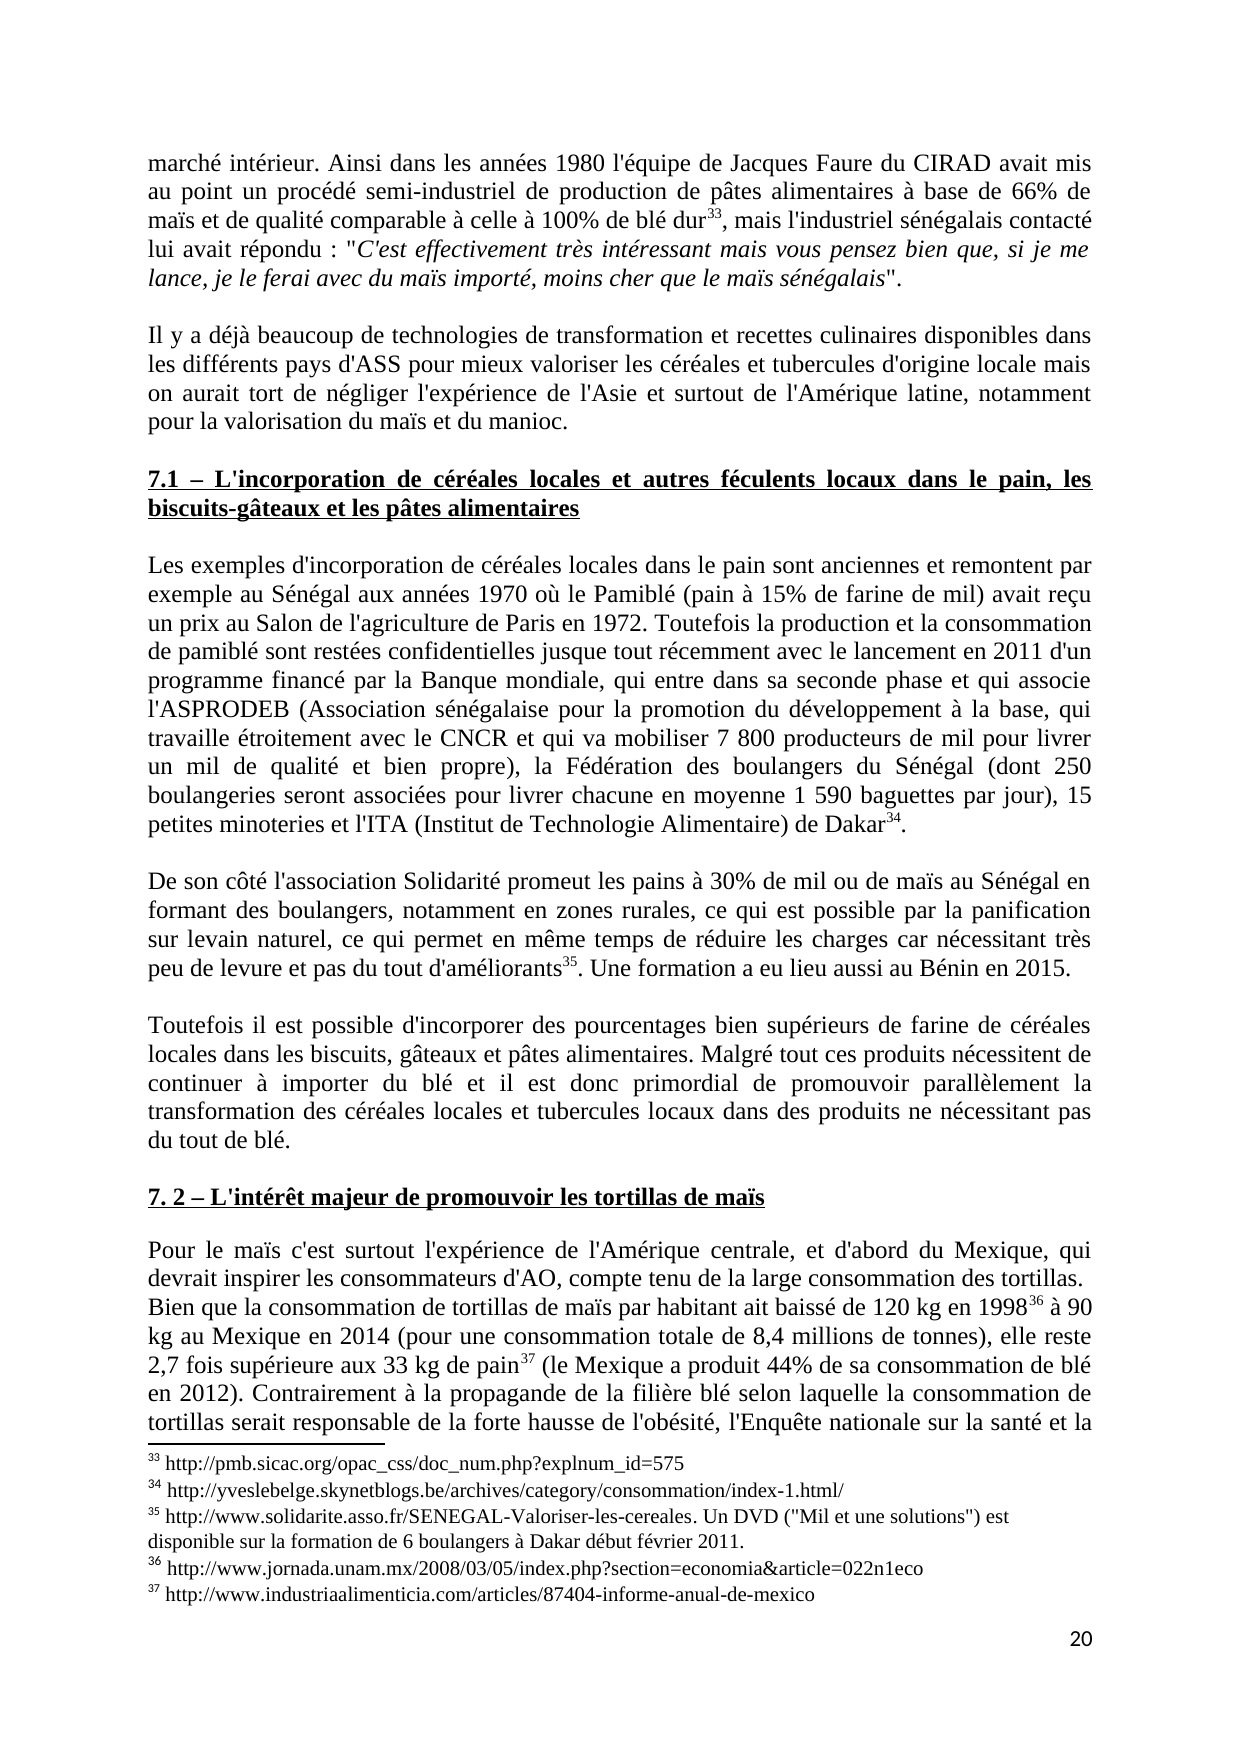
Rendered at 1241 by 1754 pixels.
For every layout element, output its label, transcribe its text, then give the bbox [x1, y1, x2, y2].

text Il y a déjà beaucoup de technologies de transformation et recettes culinaires disponibles dans les différents pays d'ASS pour mieux valoriser les céréales et tubercules d'origine locale mais on aurait tort de négliger l'expérience de l'Asie et surtout de l'Amérique latine, notamment pour la valorisation du maïs et du manioc. [148, 320, 1092, 435]
text 7.1 – L'incorporation de céréales locales et autres féculents locaux dans le pain, les biscuits-gâteaux et les pâtes alimentaires [148, 464, 1092, 489]
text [148, 148, 1092, 291]
text Les exemples d'incorporation de céréales locales dans le pain sont anciennes et remontent par exemple au Sénégal aux années 1970 où le Pamiblé (pain à 15% de farine de mil) avait reçu un prix au Salon de l'agriculture de Paris en 1972. Toutefois la production et la consommation de pamiblé sont restées confidentielles jusque tout récemment avec le lancement en 2011 d'un programme financé par la Banque mondiale, qui entre dans sa seconde phase et qui associe l'ASPRODEB (Association sénégalaise pour la promotion du développement à la base, qui travaille étroitement avec le CNCR et qui va mobiliser 7 800 producteurs de mil pour livrer un mil de qualité et bien propre), la Fédération des boulangers du Sénégal (dont 250 boulangeries seront associées pour livrer chacune en moyenne 1 590 baguettes par jour), 15 petites minoteries et l'ITA (Institut de Technologie Alimentaire) de Dakar. [148, 550, 1092, 838]
text Pour le maïs c'est surtout l'expérience de l'Amérique centrale, et d'abord du Mexique, qui devrait inspirer les consommateurs d'AO, compte tenu de la large consommation des tortillas. [148, 1235, 1092, 1292]
text De son côté l'association Solidarité promeut les pains à 30% de mil ou de maïs au Sénégal en formant des boulangers, notamment en zones rurales, ce qui est possible par la panification sur levain naturel, ce qui permet en même temps de réduire les charges car nécessitant très peu de levure et pas du tout d'améliorants. Une formation a eu lieu aussi au Bénin en 2015. [148, 866, 1092, 981]
text 7. 2 – L'intérêt majeur de promouvoir les tortillas de maïs [148, 1182, 1092, 1211]
text 7.1 – L'incorporation de céréales locales et autres féculents locaux dans le pain, les biscuits-gâteaux et les pâtes alimentaires [148, 490, 1092, 521]
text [148, 1292, 1092, 1436]
text Toutefois il est possible d'incorporer des pourcentages bien supérieurs de farine de céréales locales dans les biscuits, gâteaux et pâtes alimentaires. Malgré tout ces produits nécessitent de continuer à importer du blé et il est donc primordial de promouvoir parallèlement la transformation des céréales locales et tubercules locaux dans des produits ne nécessitant pas du tout de blé. [148, 1010, 1092, 1154]
